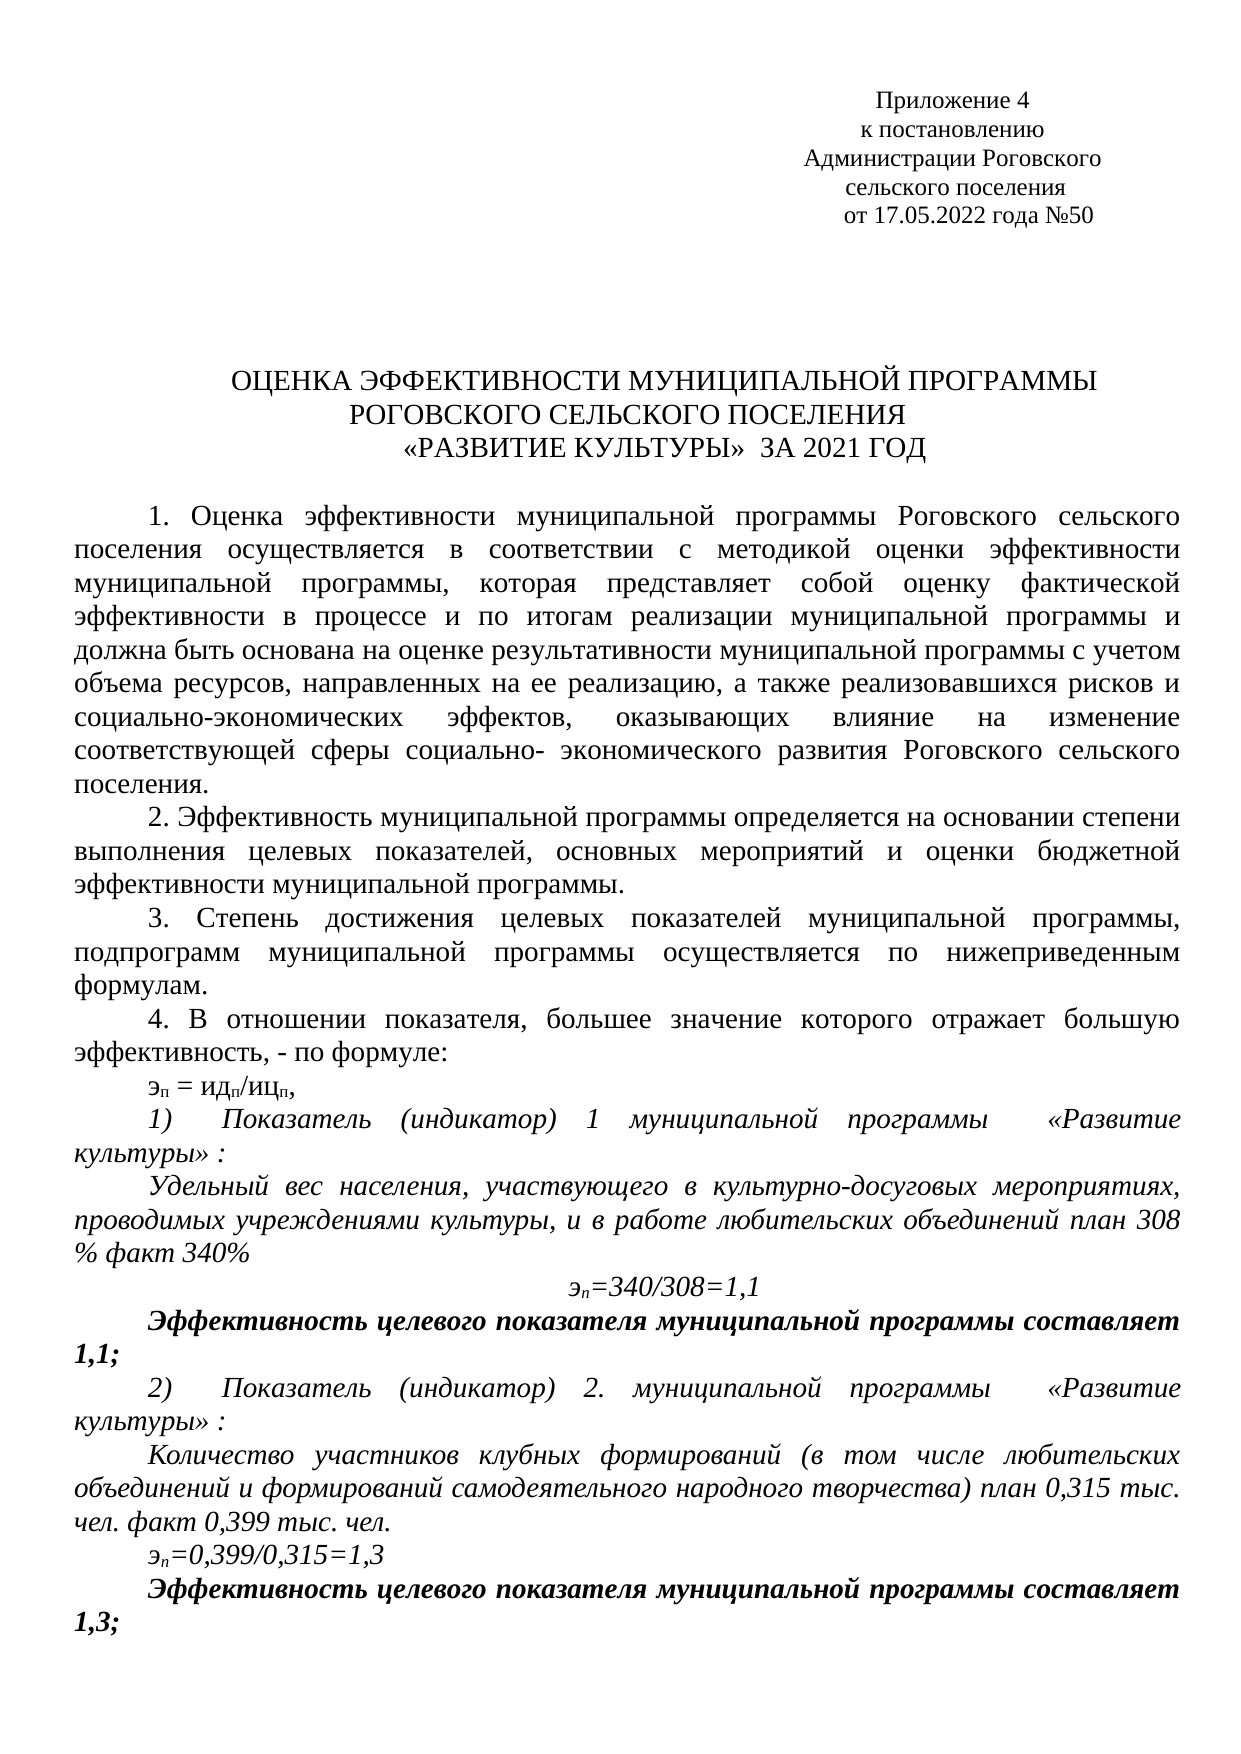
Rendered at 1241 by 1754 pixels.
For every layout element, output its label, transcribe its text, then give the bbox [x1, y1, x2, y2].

list Показатель (индикатор) 2. муниципальной программы «Развитие культуры» : [74, 1370, 1181, 1437]
text «Развитие культуры» за 2021 год [74, 431, 1181, 464]
text от 17.05.2022 года №50 [812, 201, 1131, 229]
text Эффективность целевого показателя муниципальной программы составляет 1,1; [74, 1303, 1181, 1370]
text Приложение 4 [74, 86, 1181, 114]
text Удельный вес населения, участвующего в культурно-досуговых мероприятиях, проводимых учреждениями культуры, и в работе любительских объединений план 308 % факт 340% [74, 1168, 1181, 1269]
text Эффективность целевого показателя муниципальной программы составляет 1,3; [74, 1571, 1181, 1638]
text эп = идп/ицп, [74, 1068, 1181, 1101]
text к постановлению [74, 114, 1181, 143]
text 2. Эффективность муниципальной программы определяется на основании степени выполнения целевых показателей, основных мероприятий и оценки бюджетной эффективности муниципальной программы. [74, 799, 1181, 900]
text сельского поселения [74, 172, 1181, 201]
text Администрации Роговского [74, 143, 1181, 172]
text эп=340/308=1,1 [74, 1269, 1181, 1303]
text оценка эффективности муниципальной программы Роговского сельского поселения [74, 363, 1181, 431]
text эп=0,399/0,315=1,3 [74, 1537, 1181, 1571]
text 4. В отношении показателя, большее значение которого отражает большую эффективность, - по формуле: [74, 1001, 1181, 1068]
text 3. Степень достижения целевых показателей муниципальной программы, подпрограмм муниципальной программы осуществляется по нижеприведенным формулам. [74, 900, 1181, 1001]
text Количество участников клубных формирований (в том числе любительских объединений и формирований самодеятельного народного творчества) план 0,315 тыс. чел. факт 0,399 тыс. чел. [74, 1437, 1181, 1537]
list Показатель (индикатор) 1 муниципальной программы «Развитие культуры» : [74, 1101, 1181, 1168]
text 1. Оценка эффективности муниципальной программы Роговского сельского поселения осуществляется в соответствии с методикой оценки эффективности муниципальной программы, которая представляет собой оценку фактической эффективности в процессе и по итогам реализации муниципальной программы и должна быть основана на оценке результативности муниципальной программы с учетом объема ресурсов, направленных на ее реализацию, а также реализовавшихся рисков и социально-экономических эффектов, оказывающих влияние на изменение соответствующей сферы социально- экономического развития Роговского сельского поселения. [74, 498, 1181, 799]
